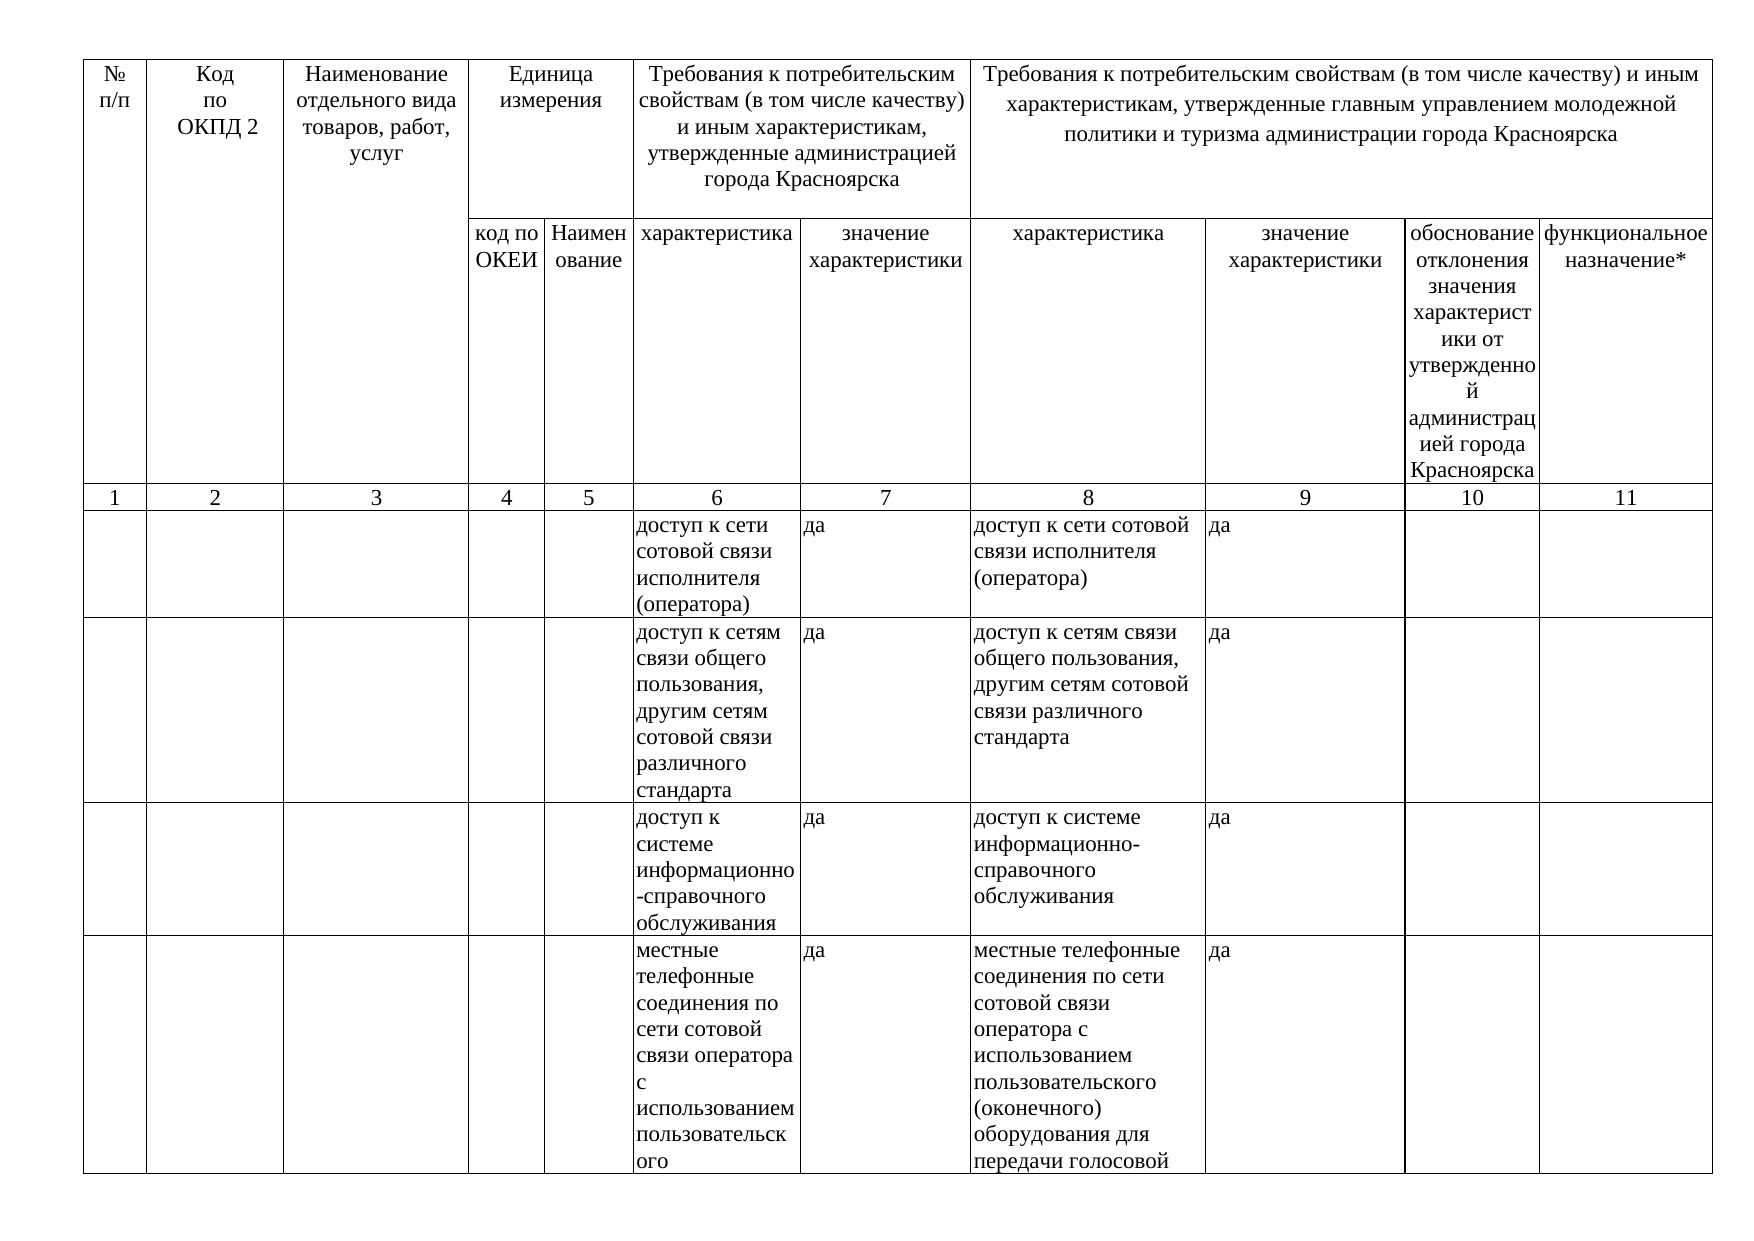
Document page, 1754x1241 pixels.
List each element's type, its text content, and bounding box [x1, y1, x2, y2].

table_cell 4 [469, 484, 544, 510]
table_cell доступ к сетям связи общего пользования, другим сетям сотовой связи различного стандарта [971, 618, 1205, 802]
table_header Наименование отдельного вида товаров, работ, услуг [284, 60, 468, 483]
table_cell [84, 618, 146, 802]
table_cell да [1206, 511, 1404, 617]
table_cell 10 [1406, 484, 1539, 510]
table_cell [545, 803, 633, 935]
table_cell [545, 936, 633, 1173]
table_cell [1406, 511, 1539, 617]
table_cell [84, 511, 146, 617]
table_cell [545, 511, 633, 617]
table_cell значение характеристики [801, 219, 970, 483]
table_cell значение характеристики [1206, 219, 1404, 483]
table_header Требования к потребительским свойствам (в том числе качеству) и иным характеристикам, утвержденные главным управлением молодежной политики и туризма администрации города Красноярска [971, 60, 1712, 218]
table_cell да [1206, 936, 1404, 1173]
table_cell 5 [545, 484, 633, 510]
table_cell [469, 511, 544, 617]
table_cell да [801, 618, 970, 802]
table_cell 6 [634, 484, 800, 510]
table_cell доступ к системе информационно-справочного обслуживания [634, 803, 800, 935]
table_header Требования к потребительским свойствам (в том числе качеству) и иным характеристикам, утвержденные администрацией города Красноярска [634, 60, 970, 218]
table_cell характеристика [634, 219, 800, 483]
table_header Единица измерения [469, 60, 633, 218]
table_cell местные телефонные соединения по сети сотовой связи оператора с использованием пользовательского (оконечного) оборудования для передачи голосовой информации, коротких текстовых сообщений, сообщений в формате данных и роуминга [971, 936, 1205, 1173]
table_header Код по ОКПД 2 [147, 60, 283, 483]
table_cell 9 [1206, 484, 1404, 510]
table_cell доступ к системе информационно-справочного обслуживания [971, 803, 1205, 935]
table_cell 8 [971, 484, 1205, 510]
table_cell [545, 618, 633, 802]
table_cell 3 [284, 484, 468, 510]
table_cell [1540, 936, 1712, 1173]
table_cell 1 [84, 484, 146, 510]
table_cell код по ОКЕИ [469, 219, 544, 483]
table_cell [147, 803, 283, 935]
table_cell местные телефонные соединения по сети сотовой связи оператора с использованием пользовательского (оконечного) оборудования для передачи голосовой информации, коротких текстовых сообщений, сообщений в формате данных и роуминга [634, 936, 800, 1173]
table_cell да [801, 803, 970, 935]
table_cell [147, 618, 283, 802]
table_cell 2 [147, 484, 283, 510]
table_cell [1540, 618, 1712, 802]
table_cell [284, 618, 468, 802]
table_cell доступ к сети сотовой связи исполнителя (оператора) [971, 511, 1205, 617]
table_cell [84, 803, 146, 935]
table_cell доступ к сетям связи общего пользования, другим сетям сотовой связи различного стандарта [634, 618, 800, 802]
table_cell [284, 936, 468, 1173]
table_cell [147, 511, 283, 617]
table_header № п/п [84, 60, 146, 483]
table_cell 7 [801, 484, 970, 510]
table_cell [147, 936, 283, 1173]
table_cell [469, 618, 544, 802]
table_cell [469, 803, 544, 935]
table_cell обоснование отклонения значения характеристики от утвержденной администрацией города Красноярска [1406, 219, 1539, 483]
table_cell [1406, 803, 1539, 935]
table_cell [284, 803, 468, 935]
table_cell [284, 511, 468, 617]
table_cell да [1206, 618, 1404, 802]
table_cell [469, 936, 544, 1173]
table_cell функциональное назначение* [1540, 219, 1712, 483]
table_cell да [801, 511, 970, 617]
table_cell да [1206, 803, 1404, 935]
table_cell [1406, 936, 1539, 1173]
table_cell [1406, 618, 1539, 802]
table_cell [1540, 511, 1712, 617]
table_cell Наименование [545, 219, 633, 483]
table_cell характеристика [971, 219, 1205, 483]
table_cell да [801, 936, 970, 1173]
table_cell [84, 936, 146, 1173]
table_cell доступ к сети сотовой связи исполнителя (оператора) [634, 511, 800, 617]
table_cell [1540, 803, 1712, 935]
table_cell 11 [1540, 484, 1712, 510]
